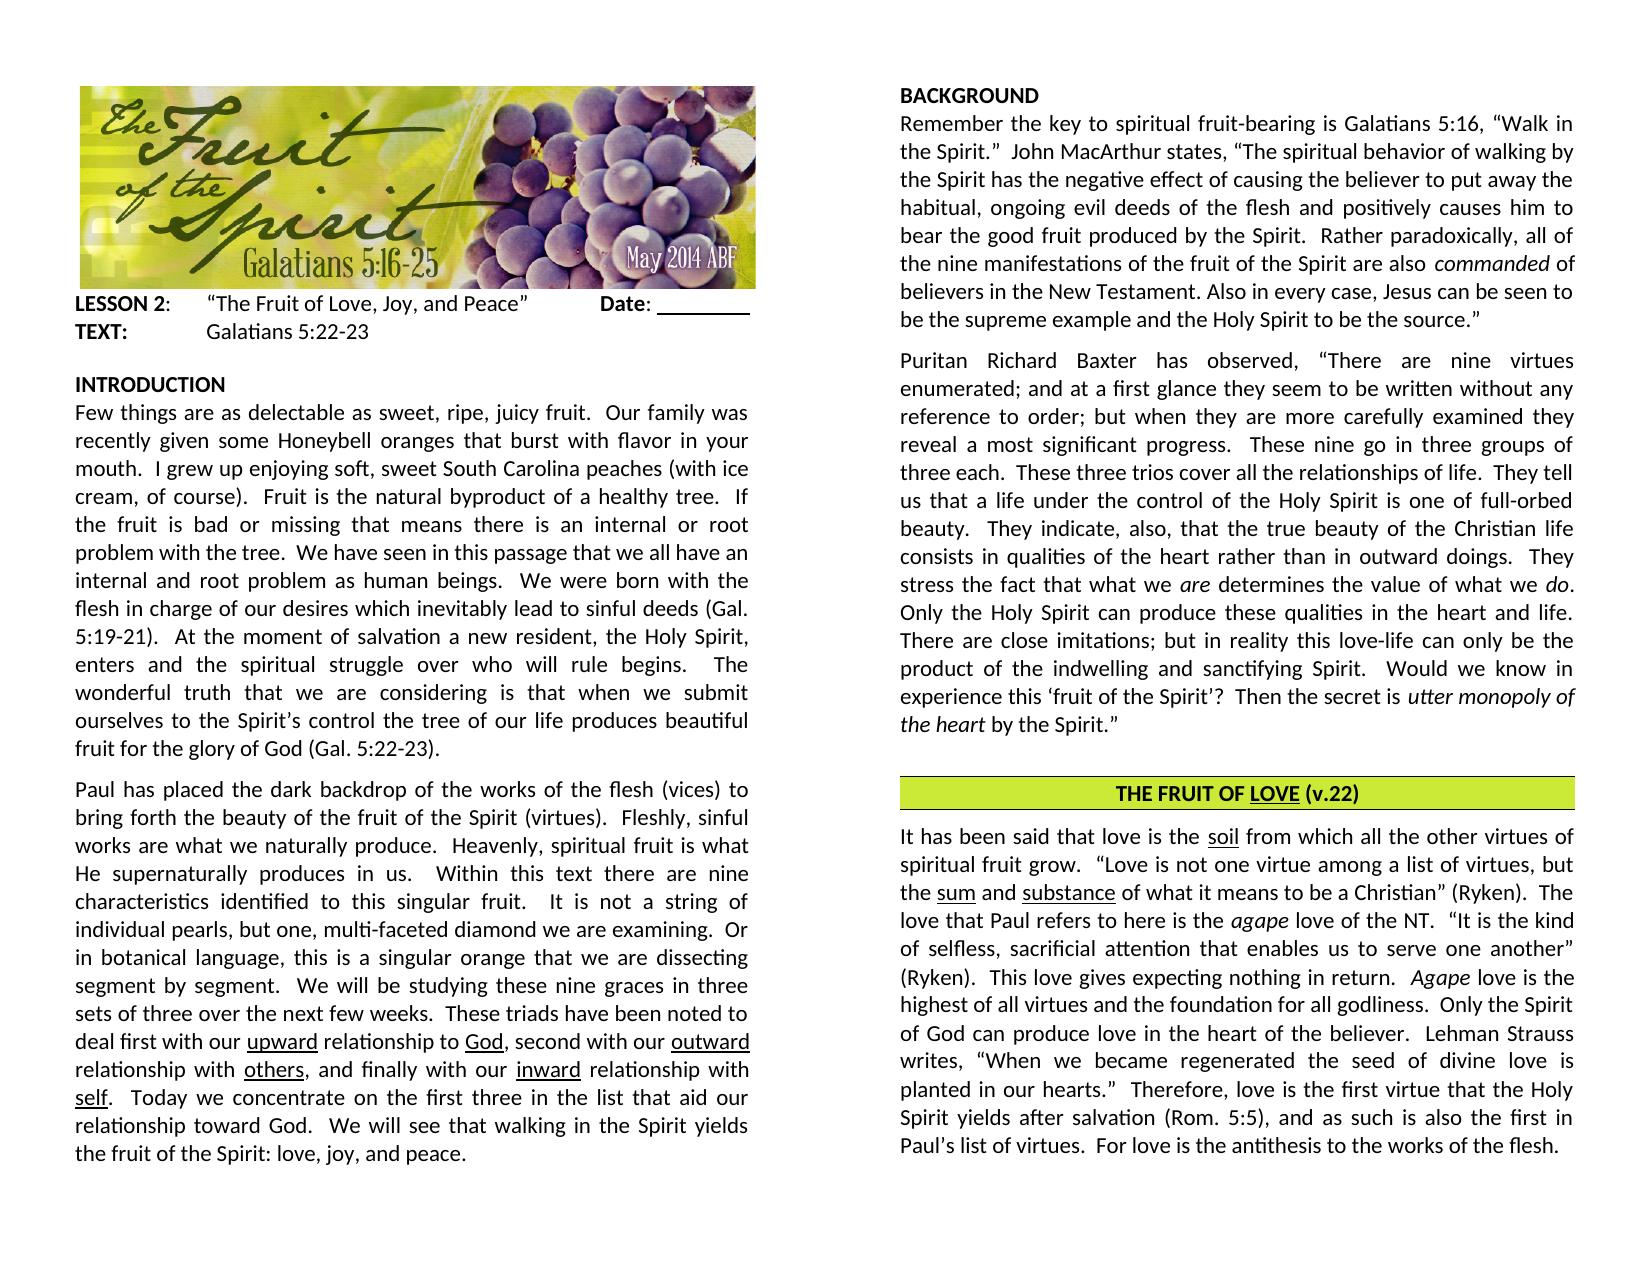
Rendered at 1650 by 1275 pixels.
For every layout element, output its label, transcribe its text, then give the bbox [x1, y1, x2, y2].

text Remember the key to spiritual fruit-bearing is Galatians 5:16, “Walk in the Spirit.” John MacArthur states, “The spiritual behavior of walking by the Spirit has the negative effect of causing the believer to put away the habitual, ongoing evil deeds of the flesh and positively causes him to bear the good fruit produced by the Spirit. Rather paradoxically, all of the nine manifestations of the fruit of the Spirit are also commanded of believers in the New Testament. Also in every case, Jesus can be seen to be the supreme example and the Holy Spirit to be the source.” [900, 109, 1575, 333]
text BACKGROUND [900, 81, 1575, 109]
text TEXT: Galatians 5:22-23 [75, 317, 750, 345]
text INTRODUCTION [75, 370, 750, 398]
text Few things are as delectable as sweet, ripe, juicy fruit. Our family was recently given some Honeybell oranges that burst with flavor in your mouth. I grew up enjoying soft, sweet South Carolina peaches (with ice cream, of course). Fruit is the natural byproduct of a healthy tree. If the fruit is bad or missing that means there is an internal or root problem with the tree. We have seen in this passage that we all have an internal and root problem as human beings. We were born with the flesh in charge of our desires which inevitably lead to sinful deeds (Gal. 5:19-21). At the moment of salvation a new resident, the Holy Spirit, enters and the spiritual struggle over who will rule begins. The wonderful truth that we are considering is that when we submit ourselves to the Spirit’s control the tree of our life produces beautiful fruit for the glory of God (Gal. 5:22-23). [75, 398, 750, 762]
text Puritan Richard Baxter has observed, “There are nine virtues enumerated; and at a first glance they seem to be written without any reference to order; but when they are more carefully examined they reveal a most significant progress. These nine go in three groups of three each. These three trios cover all the relationships of life. They tell us that a life under the control of the Holy Spirit is one of full-orbed beauty. They indicate, also, that the true beauty of the Christian life consists in qualities of the heart rather than in outward doings. They stress the fact that what we are determines the value of what we do. Only the Holy Spirit can produce these qualities in the heart and life. There are close imitations; but in reality this love-life can only be the product of the indwelling and sanctifying Spirit. Would we know in experience this ‘fruit of the Spirit’? Then the secret is utter monopoly of the heart by the Spirit.” [900, 346, 1575, 738]
picture [79, 86, 756, 289]
text Paul has placed the dark backdrop of the works of the flesh (vices) to bring forth the beauty of the fruit of the Spirit (virtues). Fleshly, sinful works are what we naturally produce. Heavenly, spiritual fruit is what He supernaturally produces in us. Within this text there are nine characteristics identified to this singular fruit. It is not a string of individual pearls, but one, multi-faceted diamond we are examining. Or in botanical language, this is a singular orange that we are dissecting segment by segment. We will be studying these nine graces in three sets of three over the next few weeks. These triads have been noted to deal first with our upward relationship to God, second with our outward relationship with others, and finally with our inward relationship with self. Today we concentrate on the first three in the list that aid our relationship toward God. We will see that walking in the Spirit yields the fruit of the Spirit: love, joy, and peace. [75, 775, 750, 1167]
text It has been said that love is the soil from which all the other virtues of spiritual fruit grow. “Love is not one virtue among a list of virtues, but the sum and substance of what it means to be a Christian” (Ryken). The love that Paul refers to here is the agape love of the NT. “It is the kind of selfless, sacrificial attention that enables us to serve one another” (Ryken). This love gives expecting nothing in return. Agape love is the highest of all virtues and the foundation for all godliness. Only the Spirit of God can produce love in the heart of the believer. Lehman Strauss writes, “When we became regenerated the seed of divine love is planted in our hearts.” Therefore, love is the first virtue that the Holy Spirit yields after salvation (Rom. 5:5), and as such is also the first in Paul’s list of virtues. For love is the antithesis to the works of the flesh. [900, 822, 1575, 1159]
text THE FRUIT OF LOVE (v.22) [900, 777, 1575, 809]
